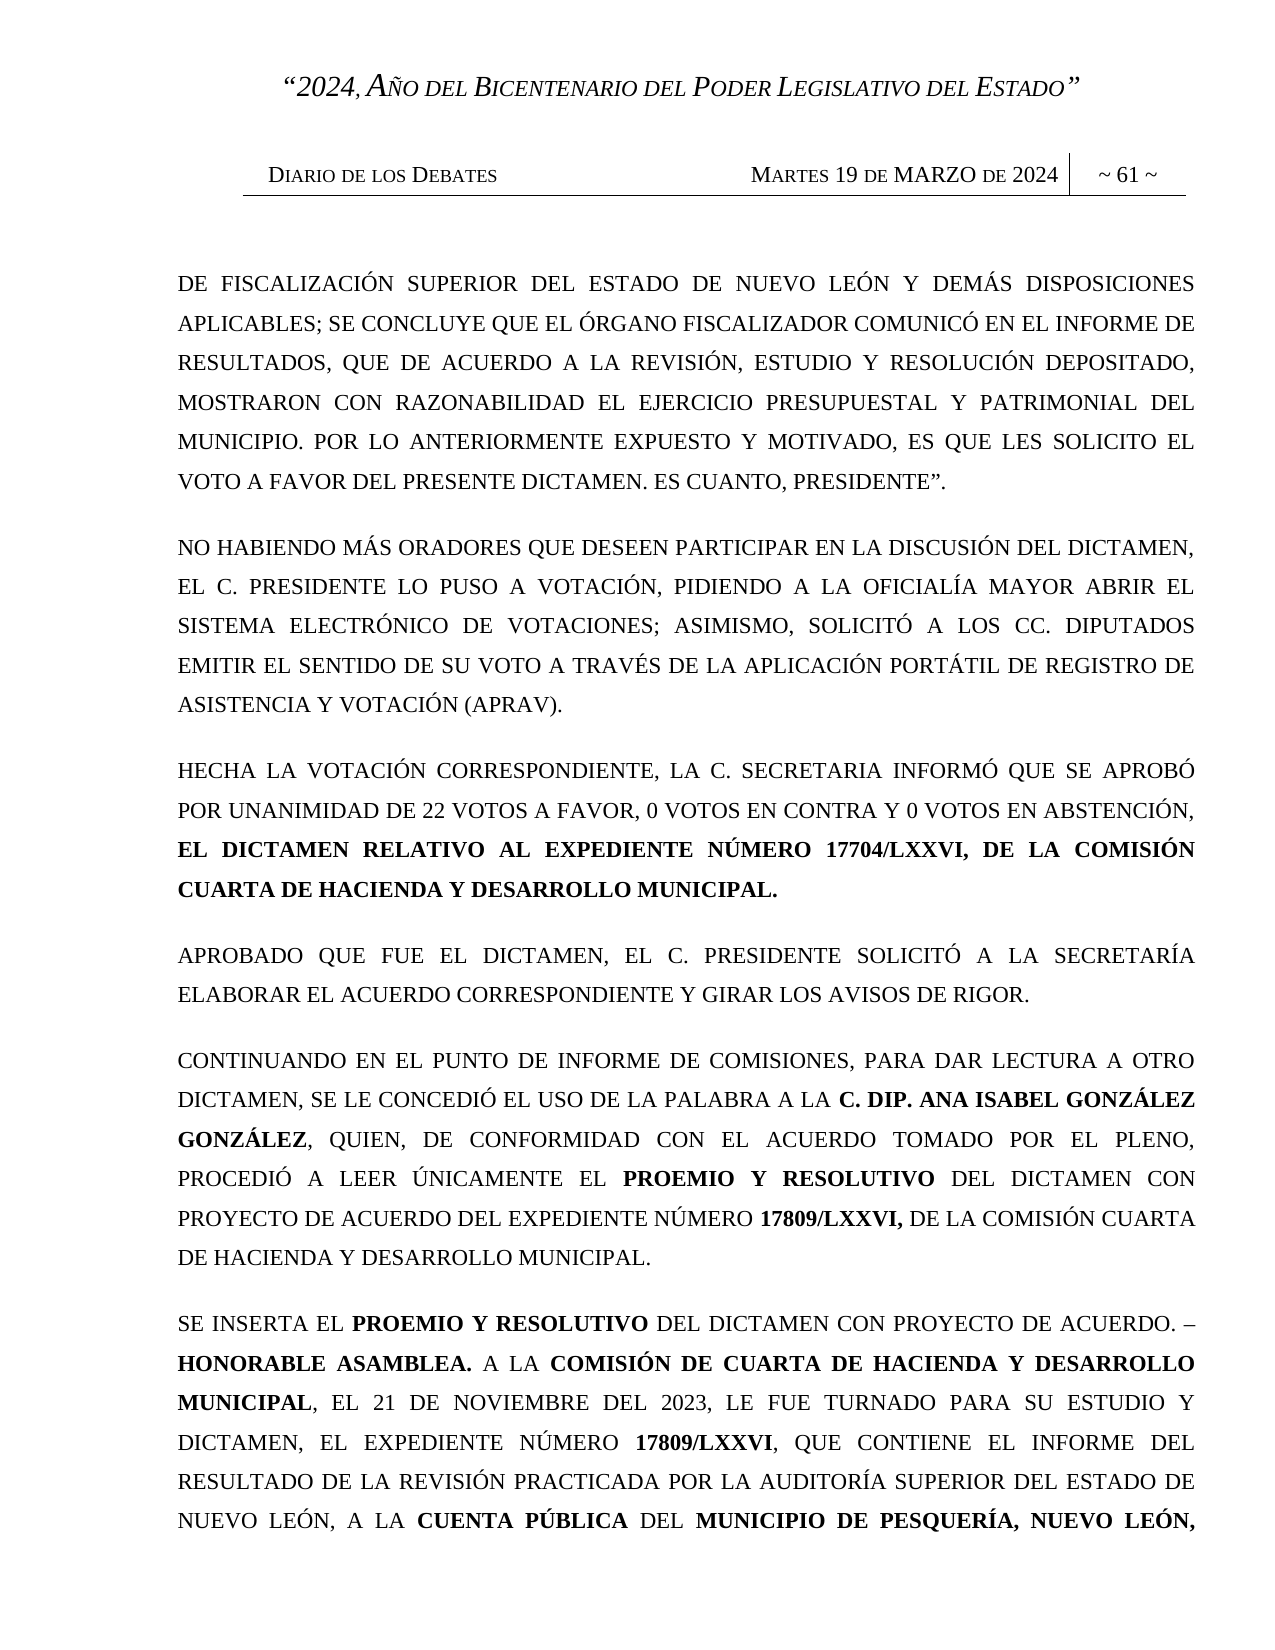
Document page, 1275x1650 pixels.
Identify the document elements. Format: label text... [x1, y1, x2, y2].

text APROBADO QUE FUE EL DICTAMEN, EL C. PRESIDENTE SOLICITÓ A LA SECRETARÍA ELABORAR EL ACUERDO CORRESPONDIENTE Y GIRAR LOS AVISOS DE RIGOR. [177, 942, 1196, 1007]
text HECHA LA VOTACIÓN CORRESPONDIENTE, LA C. SECRETARIA INFORMÓ QUE SE APROBÓ POR UNANIMIDAD DE 22 VOTOS A FAVOR, 0 VOTOS EN CONTRA Y 0 VOTOS EN ABSTENCIÓN, EL DICTAMEN RELATIVO AL EXPEDIENTE NÚMERO 17704/LXXVI, DE LA COMISIÓN CUARTA DE HACIENDA Y DESARROLLO MUNICIPAL. [177, 757, 1196, 902]
text NO HABIENDO MÁS ORADORES QUE DESEEN PARTICIPAR EN LA DISCUSIÓN DEL DICTAMEN, EL C. PRESIDENTE LO PUSO A VOTACIÓN, PIDIENDO A LA OFICIALÍA MAYOR ABRIR EL SISTEMA ELECTRÓNICO DE VOTACIONES; ASIMISMO, SOLICITÓ A LOS CC. DIPUTADOS EMITIR EL SENTIDO DE SU VOTO A TRAVÉS DE LA APLICACIÓN PORTÁTIL DE REGISTRO DE ASISTENCIA Y VOTACIÓN (APRAV). [177, 534, 1196, 718]
text CONTINUANDO EN EL PUNTO DE INFORME DE COMISIONES, PARA DAR LECTURA A OTRO DICTAMEN, SE LE CONCEDIÓ EL USO DE LA PALABRA A LA C. DIP. ANA ISABEL GONZÁLEZ GONZÁLEZ, QUIEN, DE CONFORMIDAD CON EL ACUERDO TOMADO POR EL PLENO, PROCEDIÓ A LEER ÚNICAMENTE EL PROEMIO Y RESOLUTIVO DEL DICTAMEN CON PROYECTO DE ACUERDO DEL EXPEDIENTE NÚMERO 17809/LXXVI, DE LA COMISIÓN CUARTA DE HACIENDA Y DESARROLLO MUNICIPAL. [177, 1047, 1196, 1271]
